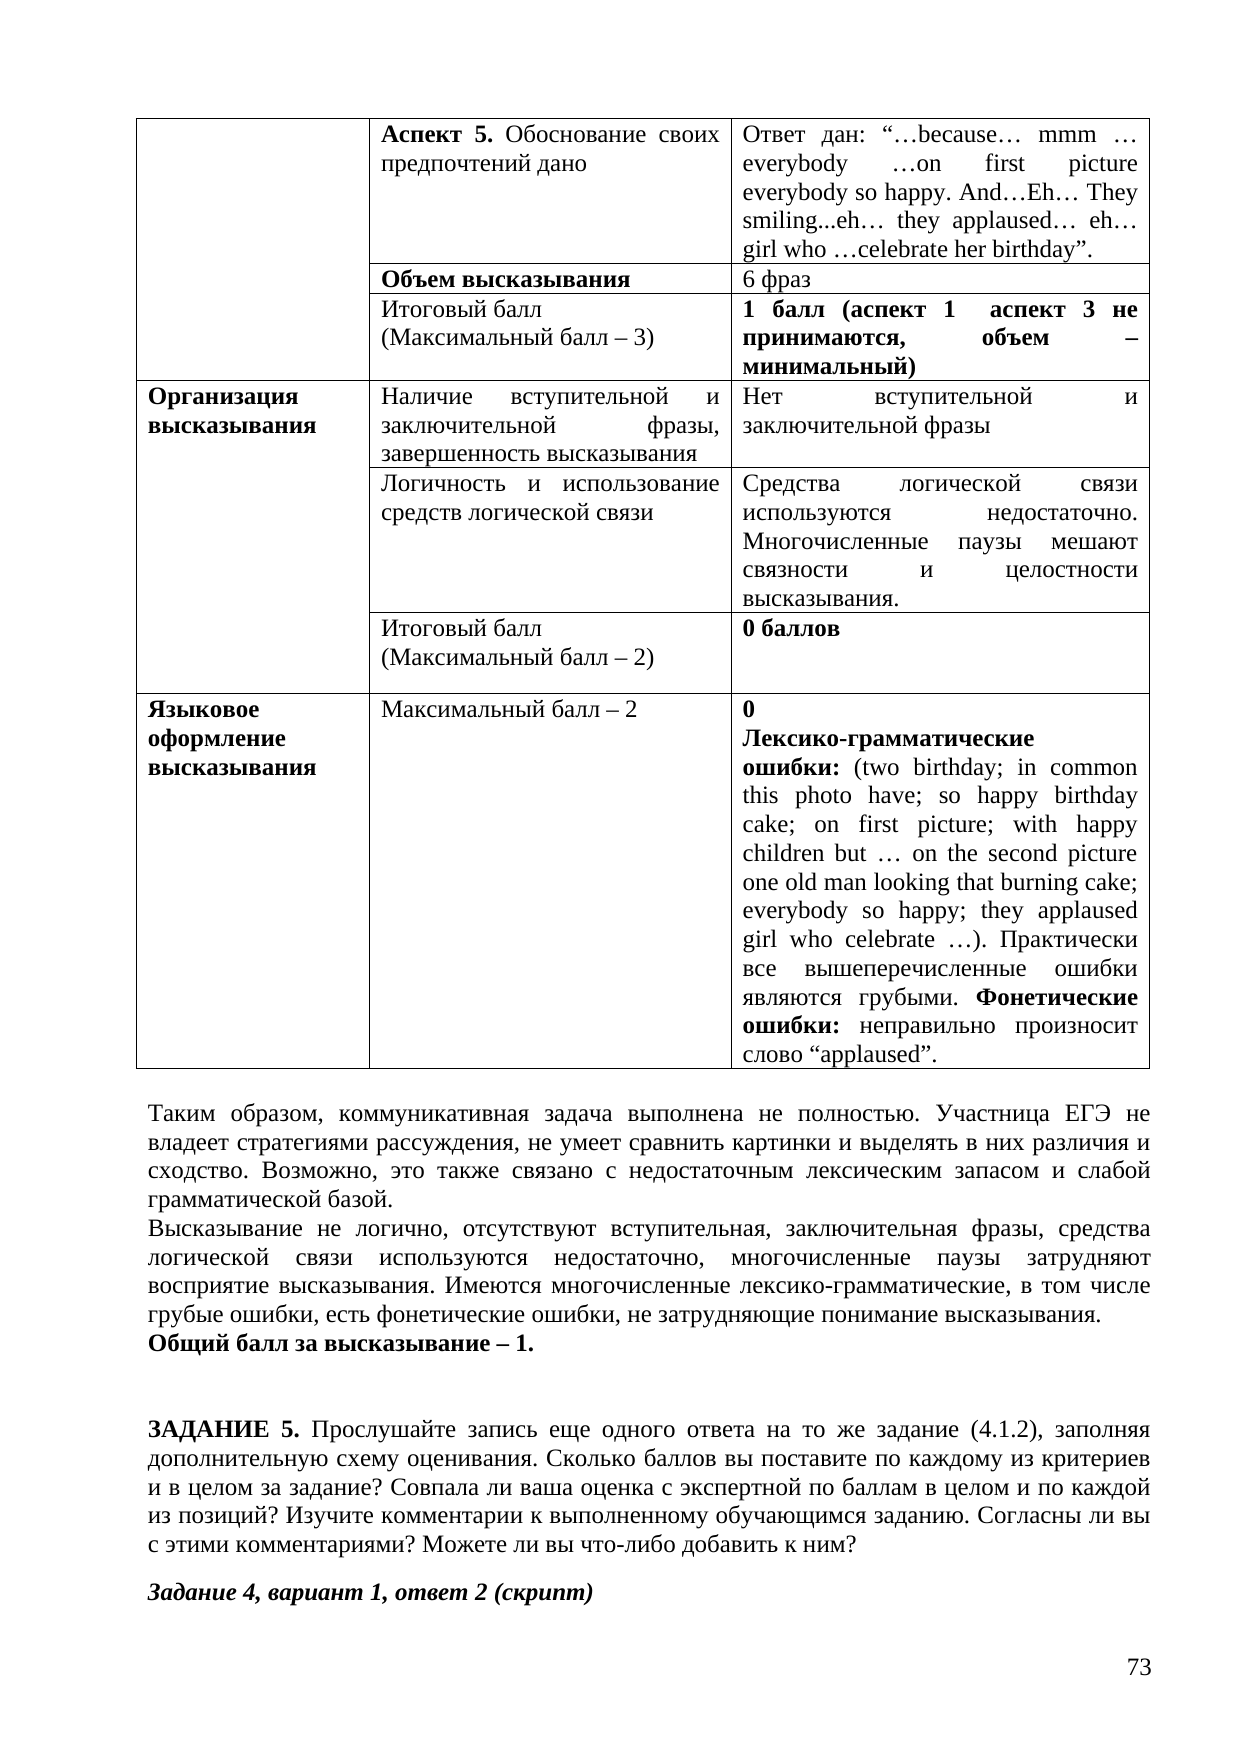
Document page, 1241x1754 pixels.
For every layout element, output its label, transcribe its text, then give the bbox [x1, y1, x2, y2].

table_cell Наличие вступительной и заключительной фразы, завершенность высказывания [370, 381, 731, 467]
table_cell Языковое оформление высказывания [137, 694, 369, 1068]
text Таким образом, коммуникативная задача выполнена не полностью. Участница ЕГЭ не владеет стратегиями рассуждения, не умеет сравнить картинки и выделять в них различия и сходство. Возможно, это также связано с недостаточным лексическим запасом и слабой грамматической базой. [148, 1098, 1152, 1213]
table_cell Итоговый балл (Максимальный балл – 2) [370, 613, 731, 693]
table_cell Аспект 5. Обоснование своих предпочтений дано [370, 119, 731, 263]
text ЗАДАНИЕ 5. Прослушайте запись еще одного ответа на то же задание (4.1.2), заполняя дополнительную схему оценивания. Сколько баллов вы поставите по каждому из критериев и в целом за задание? Совпала ли ваша оценка с экспертной по баллам в целом и по каждой из позиций? Изучите комментарии к выполненному обучающимся заданию. Согласны ли вы с этими комментариями? Можете ли вы что-либо добавить к ним? [148, 1414, 1152, 1558]
table_cell Максимальный балл – 2 [370, 694, 731, 1068]
table_cell Ответ дан: “…because… mmm …everybody …on first picture everybody so happy. And…Eh… They smiling...eh… they applaused… eh… girl who …celebrate her birthday”. [732, 119, 1149, 263]
table_cell Организация высказывания [137, 381, 369, 693]
text Высказывание не логично, отсутствуют вступительная, заключительная фразы, средства логической связи используются недостаточно, многочисленные паузы затрудняют восприятие высказывания. Имеются многочисленные лексико-грамматические, в том числе грубые ошибки, есть фонетические ошибки, не затрудняющие понимание высказывания. [148, 1213, 1152, 1328]
text Задание 4, вариант 1, ответ 2 (скрипт) [148, 1577, 1152, 1606]
table_cell 0 баллов [732, 613, 1149, 693]
text Общий балл за высказывание – 1. [148, 1328, 1152, 1357]
table_cell 6 фраз [732, 264, 1149, 293]
table_cell Итоговый балл (Максимальный балл – 3) [370, 294, 731, 380]
table_cell 0 Лексико-грамматические ошибки: (two birthday; in common this photo have; so happy birthday cake; on first picture; with happy children but … on the second picture one old man looking that burning cake; everybody so happy; they applaused girl who celebrate …). Практически все вышеперечисленные ошибки являются грубыми. Фонетические ошибки: неправильно произносит слово “applaused”. [732, 694, 1149, 1068]
table_cell 1 балл (аспект 1 аспект 3 не принимаются, объем –минимальный) [732, 294, 1149, 380]
table_cell Средства логической связи используются недостаточно. Многочисленные паузы мешают связности и целостности высказывания. [732, 468, 1149, 612]
table_cell Логичность и использование средств логической связи [370, 468, 731, 612]
table_cell Нет вступительной и заключительной фразы [732, 381, 1149, 467]
table_cell Объем высказывания [370, 264, 731, 293]
